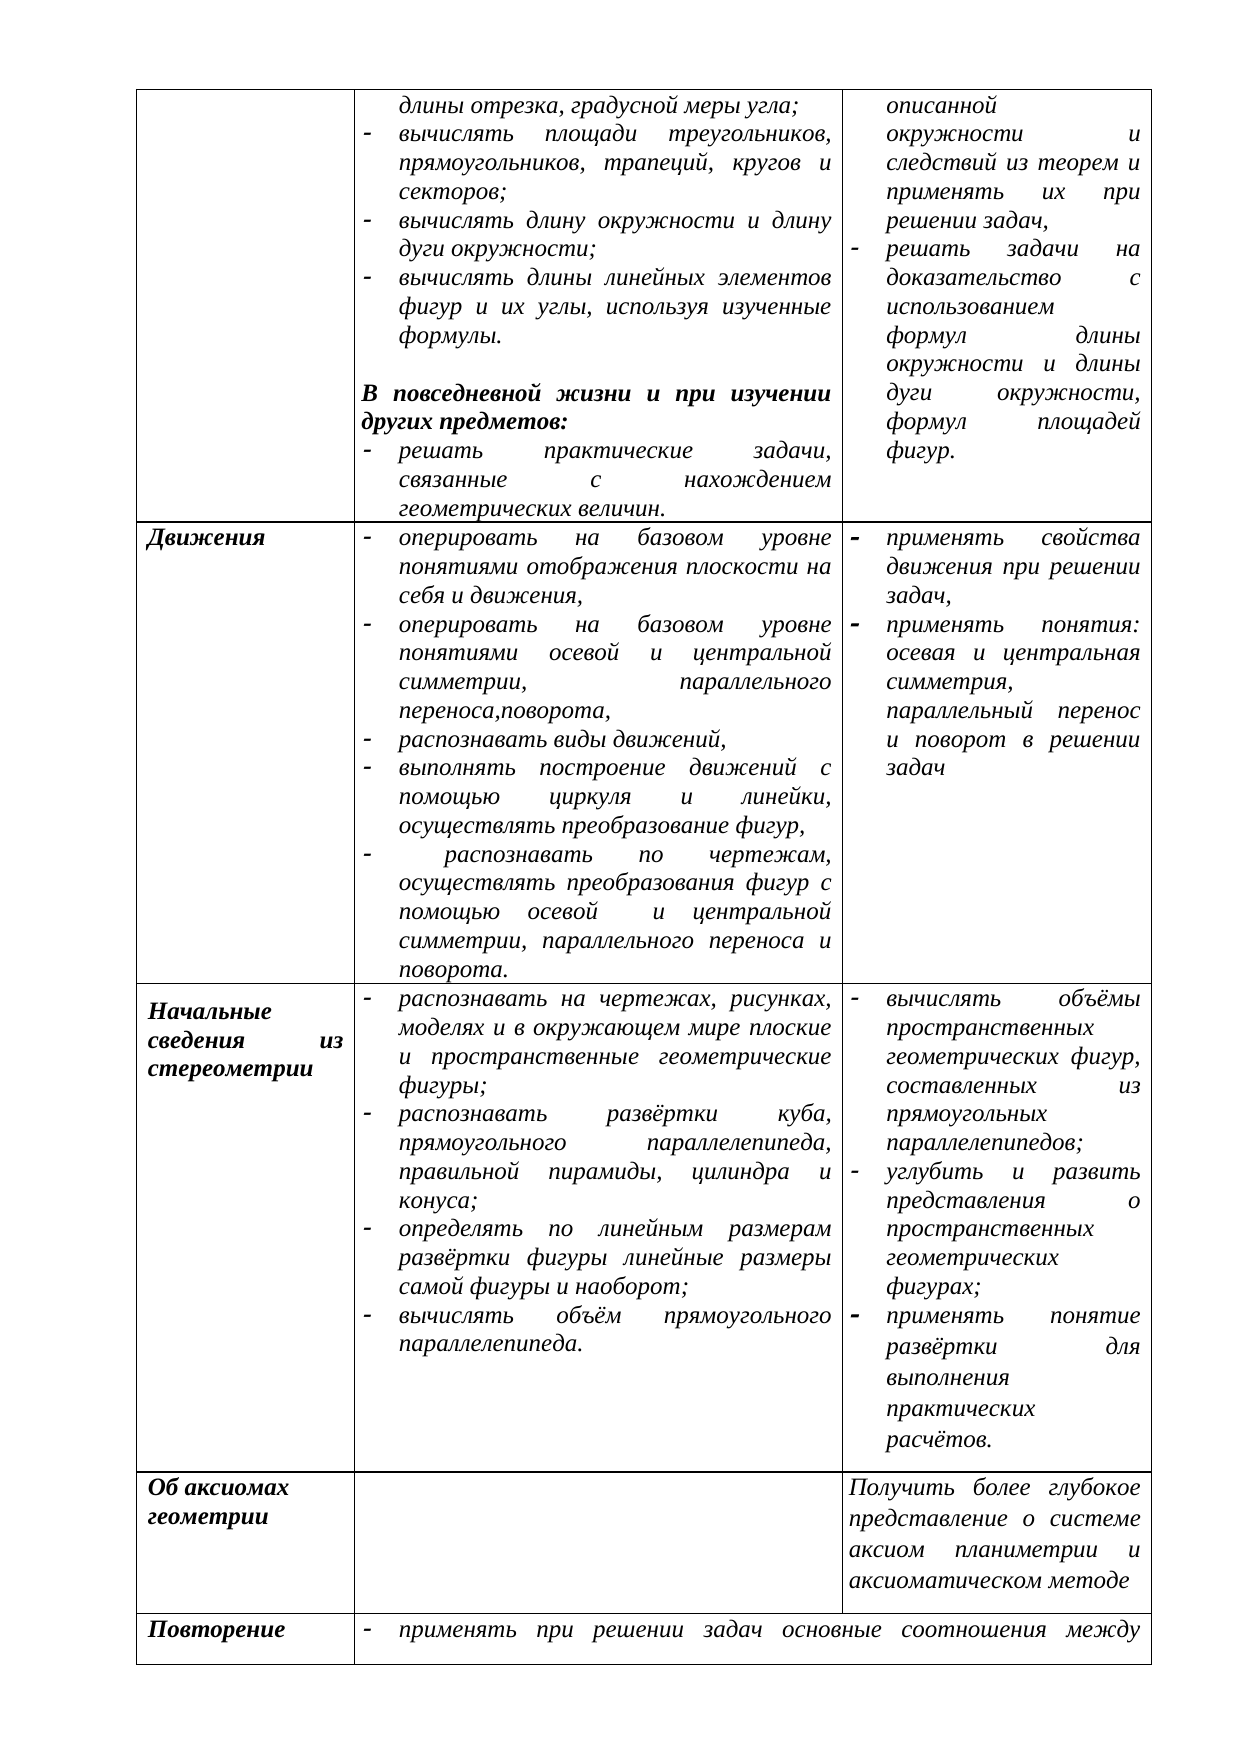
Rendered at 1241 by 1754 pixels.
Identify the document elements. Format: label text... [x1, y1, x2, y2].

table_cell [843, 90, 1151, 521]
table_cell [355, 1473, 842, 1613]
table_cell Об аксиомах геометрии [137, 1473, 354, 1613]
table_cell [137, 90, 354, 521]
table_cell применять свойства движения при решении задач, применять понятия: осевая и центральная симметрия, параллельный перенос и поворот в решении задач [843, 523, 1151, 982]
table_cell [355, 90, 842, 521]
table_cell Начальные сведения из стереометрии [137, 984, 354, 1471]
table_cell вычислять объёмы пространственных геометрических фигур, составленных из прямоугольных параллелепипедов; углубить и развить представления о пространственных геометрических фигурах; применять понятие развёртки для выполнения практических расчётов. [843, 984, 1151, 1471]
table_cell распознавать на чертежах, рисунках, моделях и в окружающем мире плоские и пространственные геометрические фигуры; распознавать развёртки куба, прямоугольного параллелепипеда, правильной пирамиды, цилиндра и конуса; определять по линейным размерам развёртки фигуры линейные размеры самой фигуры и наоборот; вычислять объём прямоугольного параллелепипеда. [355, 984, 842, 1471]
table_cell оперировать на базовом уровне понятиями отображения плоскости на себя и движения, оперировать на базовом уровне понятиями осевой и центральной симметрии, параллельного переноса,поворота, распознавать виды движений, выполнять построение движений с помощью циркуля и линейки, осуществлять преобразование фигур, распознавать по чертежам, осуществлять преобразования фигур с помощью осевой и центральной симметрии, параллельного переноса и поворота. [355, 523, 842, 982]
table_cell Движения [137, 523, 354, 982]
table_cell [355, 1614, 1151, 1664]
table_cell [137, 1614, 354, 1664]
table_cell Получить более глубокое представление о системе аксиом планиметрии и аксиоматическом методе [843, 1473, 1151, 1613]
